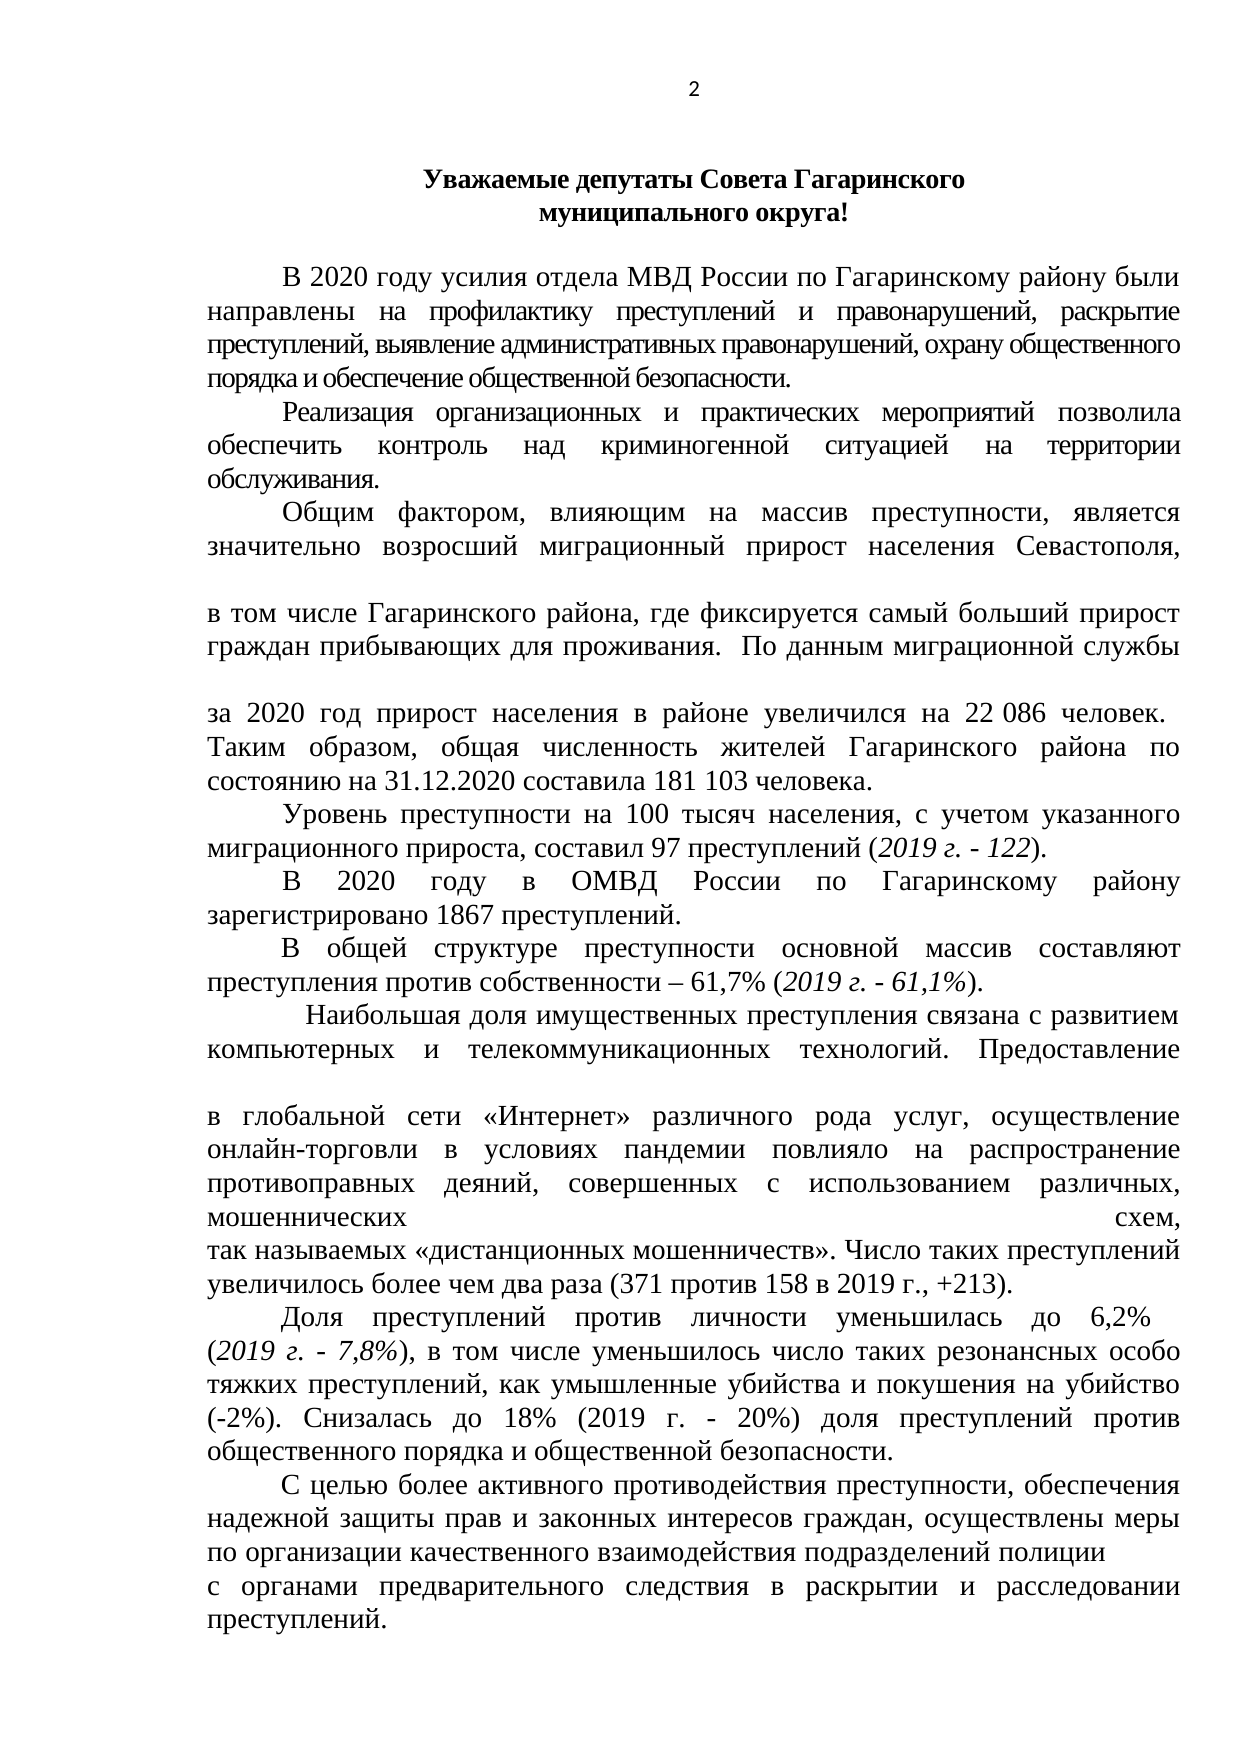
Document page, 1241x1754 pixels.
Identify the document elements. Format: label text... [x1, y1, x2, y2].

text С целью более активного противодействия преступности, обеспечения надежной защиты прав и законных интересов граждан, осуществлены меры по организации качественного взаимодействия подразделений полиции с органами предварительного следствия в раскрытии и расследовании преступлений. [207, 1467, 1181, 1635]
text Доля преступлений против личности уменьшилась до 6,2% (2019 г. - 7,8%), в том числе уменьшилось число таких резонансных особо тяжких преступлений, как умышленные убийства и покушения на убийство (-2%). Снизалась до 18% (2019 г. - 20%) доля преступлений против общественного порядка и общественной безопасности. [207, 1299, 1181, 1467]
text В 2020 году усилия отдела МВД России по Гагаринскому району были направлены на профилактику преступлений и правонарушений, раскрытие преступлений, выявление административных правонарушений, охрану общественного порядка и обеспечение общественной безопасности. [207, 259, 1181, 394]
text В общей структуре преступности основной массив составляют преступления против собственности – 61,7% (2019 г. - 61,1%). [207, 930, 1181, 997]
text Общим фактором, влияющим на массив преступности, является значительно возросший миграционный прирост населения Севастополя, в том числе Гагаринского района, где фиксируется самый больший прирост граждан прибывающих для проживания. По данным миграционной службы за 2020 год прирост населения в районе увеличился на 22 086 человек. Таким образом, общая численность жителей Гагаринского района по состоянию на 31.12.2020 составила 181 103 человека. [207, 494, 1181, 796]
text муниципального округа! [207, 195, 1181, 227]
text В 2020 году в ОМВД России по Гагаринскому району зарегистрировано 1867 преступлений. [207, 863, 1181, 930]
text Реализация организационных и практических мероприятий позволила обеспечить контроль над криминогенной ситуацией на территории обслуживания. [207, 394, 1181, 494]
text Уважаемые депутаты Совета Гагаринского [207, 162, 1181, 195]
text Наибольшая доля имущественных преступления связана с развитием компьютерных и телекоммуникационных технологий. Предоставление в глобальной сети «Интернет» различного рода услуг, осуществление онлайн-торговли в условиях пандемии повлияло на распространение противоправных деяний, совершенных с использованием различных, мошеннических схем, так называемых «дистанционных мошенничеств». Число таких преступлений увеличилось более чем два раза (371 против 158 в 2019 г., +213). [207, 997, 1181, 1299]
text Уровень преступности на 100 тысяч населения, с учетом указанного миграционного прироста, составил 97 преступлений (2019 г. - 122). [207, 796, 1181, 863]
